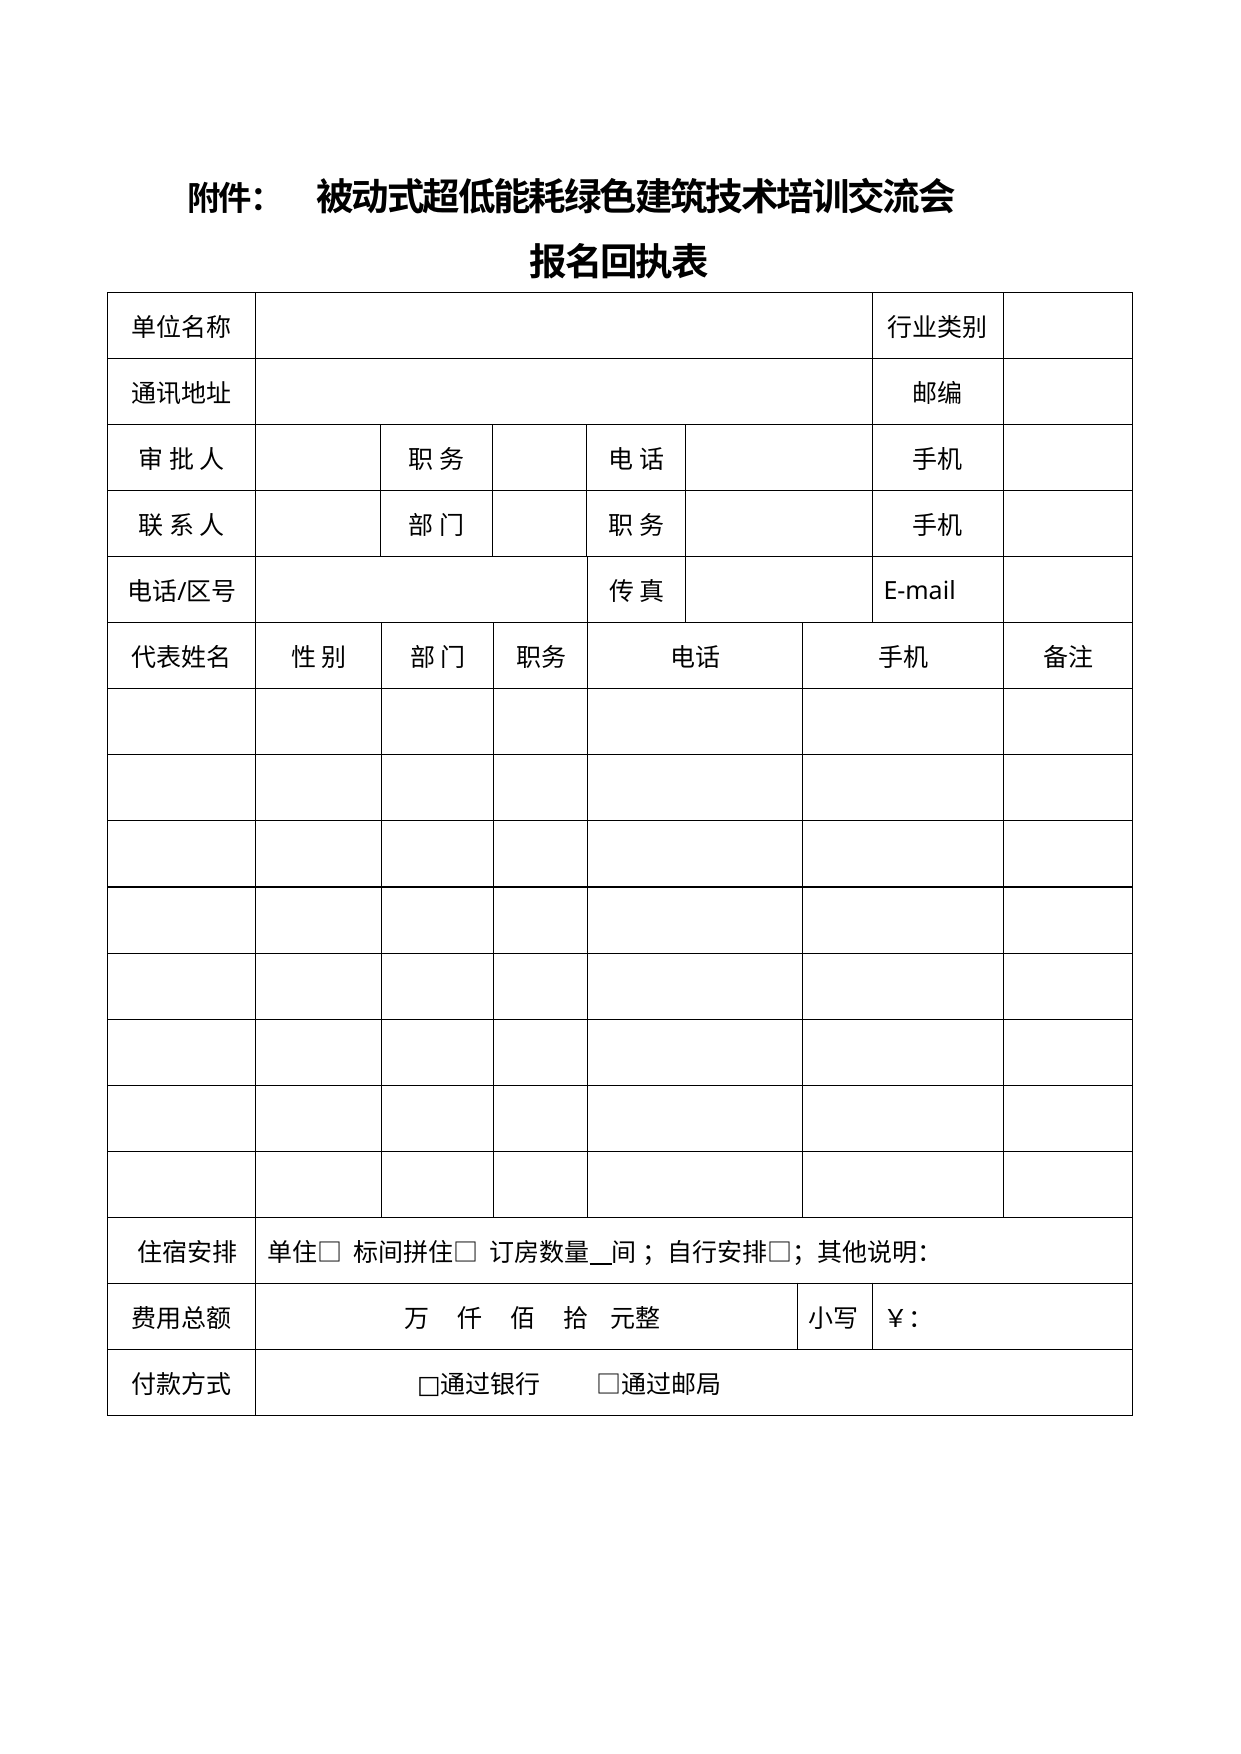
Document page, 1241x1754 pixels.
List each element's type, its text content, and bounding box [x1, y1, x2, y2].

table_cell [494, 1086, 587, 1151]
table_cell [1004, 689, 1132, 754]
table_cell E-mail [873, 557, 1003, 622]
table_cell [1004, 425, 1132, 490]
table_cell 审 批 人 [108, 425, 255, 490]
table_cell [108, 1020, 255, 1084]
table_cell 万 仟 佰 拾 元整 [256, 1284, 797, 1349]
table_cell [256, 888, 381, 952]
table_cell [803, 888, 1003, 952]
table_cell [108, 1086, 255, 1151]
table_cell [803, 821, 1003, 886]
table_header [256, 293, 872, 358]
table_cell [686, 425, 872, 490]
table_cell [256, 1020, 381, 1084]
table_cell [256, 954, 381, 1018]
table_cell 小写 [798, 1284, 872, 1349]
table_cell [803, 1152, 1003, 1217]
table_cell [256, 425, 380, 490]
table_cell 备注 [1004, 623, 1132, 688]
table_cell [1004, 954, 1132, 1018]
table_cell [382, 821, 493, 886]
text 附件： 被动式超低能耗绿色建筑技术培训交流会 [187, 162, 1053, 227]
table_cell [588, 1152, 802, 1217]
table_cell 电话/区号 [108, 557, 255, 622]
table_cell [256, 821, 381, 886]
table_cell [382, 888, 493, 952]
table_cell [382, 1152, 493, 1217]
table_cell 代表姓名 [108, 623, 255, 688]
table_cell 手机 [873, 491, 1003, 556]
table_cell ￥： [873, 1284, 1132, 1349]
table_cell 费用总额 [108, 1284, 255, 1349]
table_cell 职 务 [587, 491, 685, 556]
table_cell [588, 755, 802, 820]
table_cell 手机 [803, 623, 1003, 688]
table_header 单位名称 [108, 293, 255, 358]
table_cell [108, 755, 255, 820]
table_cell [108, 954, 255, 1018]
table_cell [1004, 557, 1132, 622]
table_cell 手机 [873, 425, 1003, 490]
table_cell [256, 689, 381, 754]
table_cell [1004, 755, 1132, 820]
table_cell [803, 689, 1003, 754]
table_cell [256, 1086, 381, 1151]
table_cell [494, 821, 587, 886]
table_cell [382, 1020, 493, 1084]
table_cell [108, 1152, 255, 1217]
table_cell [803, 954, 1003, 1018]
table_cell [382, 755, 493, 820]
table_cell 邮编 [873, 359, 1003, 424]
table_cell [256, 359, 872, 424]
table_cell [256, 557, 587, 622]
table_cell [1004, 1020, 1132, 1084]
table_cell 联 系 人 [108, 491, 255, 556]
table_cell [1004, 821, 1132, 886]
table_cell [494, 954, 587, 1018]
table_cell 职务 [494, 623, 587, 688]
table_cell [108, 821, 255, 886]
table_cell [588, 689, 802, 754]
table_cell 性 别 [256, 623, 381, 688]
table_cell [382, 689, 493, 754]
table_cell 职 务 [381, 425, 492, 490]
table_cell [256, 491, 380, 556]
table_cell [108, 888, 255, 952]
table_cell 电 话 [587, 425, 685, 490]
table_cell [588, 888, 802, 952]
table_cell [803, 755, 1003, 820]
table_cell [1004, 1152, 1132, 1217]
table_cell [803, 1086, 1003, 1151]
table_cell □通过银行 □通过邮局 [256, 1350, 1132, 1415]
table_cell [256, 755, 381, 820]
text 报名回执表 [187, 227, 1053, 292]
table_cell 住宿安排 [108, 1218, 255, 1283]
table_cell [494, 1152, 587, 1217]
table_cell [1004, 491, 1132, 556]
table_cell [803, 1020, 1003, 1084]
table_cell [493, 491, 586, 556]
table_cell [493, 425, 586, 490]
table_cell [588, 1086, 802, 1151]
table_cell 付款方式 [108, 1350, 255, 1415]
table_cell [494, 1020, 587, 1084]
table_cell [494, 888, 587, 952]
table_cell [588, 821, 802, 886]
table_cell [108, 689, 255, 754]
table_cell 部 门 [381, 491, 492, 556]
table_cell [494, 755, 587, 820]
table_cell [588, 1020, 802, 1084]
table_cell 传 真 [588, 557, 685, 622]
table_header 行业类别 [873, 293, 1003, 358]
table_cell 通讯地址 [108, 359, 255, 424]
table_cell [686, 491, 872, 556]
table_cell 电话 [588, 623, 802, 688]
table_header [1004, 293, 1132, 358]
table_cell [256, 1152, 381, 1217]
table_cell 单住□ 标间拼住□ 订房数量 间 ；自行安排□；其他说明： [256, 1218, 1132, 1283]
table_cell [1004, 888, 1132, 952]
table_cell 部 门 [382, 623, 493, 688]
table_cell [1004, 359, 1132, 424]
table_cell [686, 557, 872, 622]
table_cell [1004, 1086, 1132, 1151]
table_cell [382, 1086, 493, 1151]
table_cell [588, 954, 802, 1018]
table_cell [382, 954, 493, 1018]
table_cell [494, 689, 587, 754]
